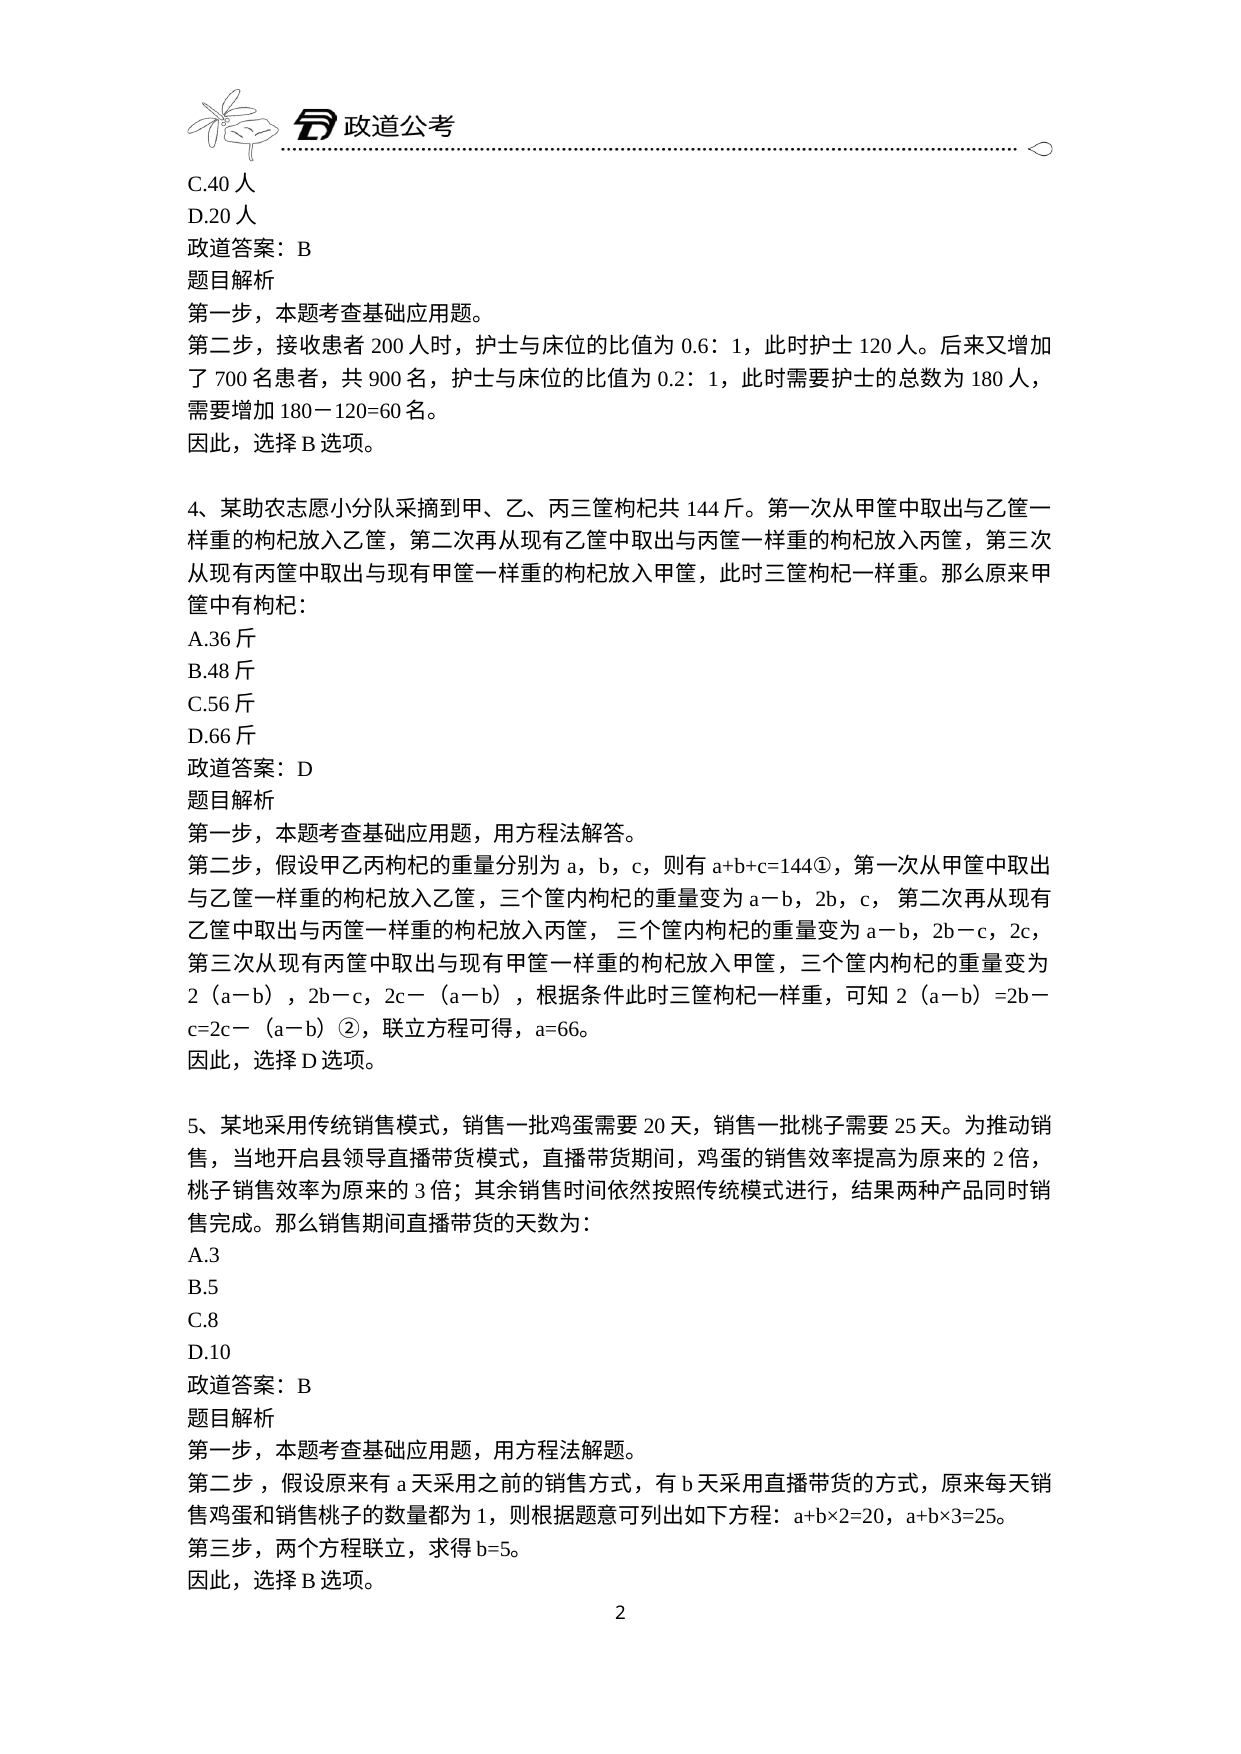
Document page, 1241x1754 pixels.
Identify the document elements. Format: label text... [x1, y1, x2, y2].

text A.36斤 [187, 621, 1053, 653]
text 第一步，本题考查基础应用题，用方程法解答。 第二步，假设甲乙丙枸杞的重量分别为a，b，c，则有a+b+c=144①，第一次从甲筐中取出与乙筐一样重的枸杞放入乙筐，三个筐内枸杞的重量变为a－b，2b，c， 第二次再从现有乙筐中取出与丙筐一样重的枸杞放入丙筐， 三个筐内枸杞的重量变为a－b，2b－c，2c，第三次从现有丙筐中取出与现有甲筐一样重的枸杞放入甲筐，三个筐内枸杞的重量变为2（a－b），2b－c，2c－（a－b），根据条件此时三筐枸杞一样重，可知2（a－b）=2b－c=2c－（a－b）②，联立方程可得，a=66。 因此，选择D选项。 [187, 816, 1053, 1076]
text D.20人 [187, 198, 1053, 231]
text 题目解析 [187, 263, 1053, 296]
text 题目解析 [187, 1401, 1053, 1433]
text 题目解析 [187, 783, 1053, 816]
picture [187, 88, 1053, 162]
text B.5 [187, 1271, 1053, 1303]
text D.66斤 [187, 718, 1053, 751]
text 4、某助农志愿小分队采摘到甲、乙、丙三筐枸杞共144斤。第一次从甲筐中取出与乙筐一样重的枸杞放入乙筐，第二次再从现有乙筐中取出与丙筐一样重的枸杞放入丙筐，第三次从现有丙筐中取出与现有甲筐一样重的枸杞放入甲筐，此时三筐枸杞一样重。那么原来甲筐中有枸杞： [187, 491, 1053, 621]
text 第一步，本题考查基础应用题。 第二步，接收患者200人时，护士与床位的比值为0.6：1，此时护士120人。后来又增加了700名患者，共900名，护士与床位的比值为0.2：1，此时需要护士的总数为180人，需要增加180－120=60名。 因此，选择B选项。 [187, 296, 1053, 458]
text C.56斤 [187, 686, 1053, 718]
text C.40人 [187, 166, 1053, 198]
text 政道答案：D [187, 751, 1053, 783]
text 5、某地采用传统销售模式，销售一批鸡蛋需要20天，销售一批桃子需要25天。为推动销售，当地开启县领导直播带货模式，直播带货期间，鸡蛋的销售效率提高为原来的2倍，桃子销售效率为原来的3倍；其余销售时间依然按照传统模式进行，结果两种产品同时销售完成。那么销售期间直播带货的天数为： [187, 1108, 1053, 1238]
text 政道答案：B [187, 1368, 1053, 1401]
text C.8 [187, 1303, 1053, 1336]
text 第一步，本题考查基础应用题，用方程法解题。 第二步 ，假设原来有a天采用之前的销售方式，有b天采用直播带货的方式，原来每天销售鸡蛋和销售桃子的数量都为1，则根据题意可列出如下方程：a+b×2=20，a+b×3=25。 第三步，两个方程联立，求得b=5。 因此，选择B选项。 [187, 1433, 1053, 1596]
text D.10 [187, 1336, 1053, 1368]
text 政道答案：B [187, 231, 1053, 263]
text A.3 [187, 1238, 1053, 1271]
text B.48斤 [187, 653, 1053, 686]
